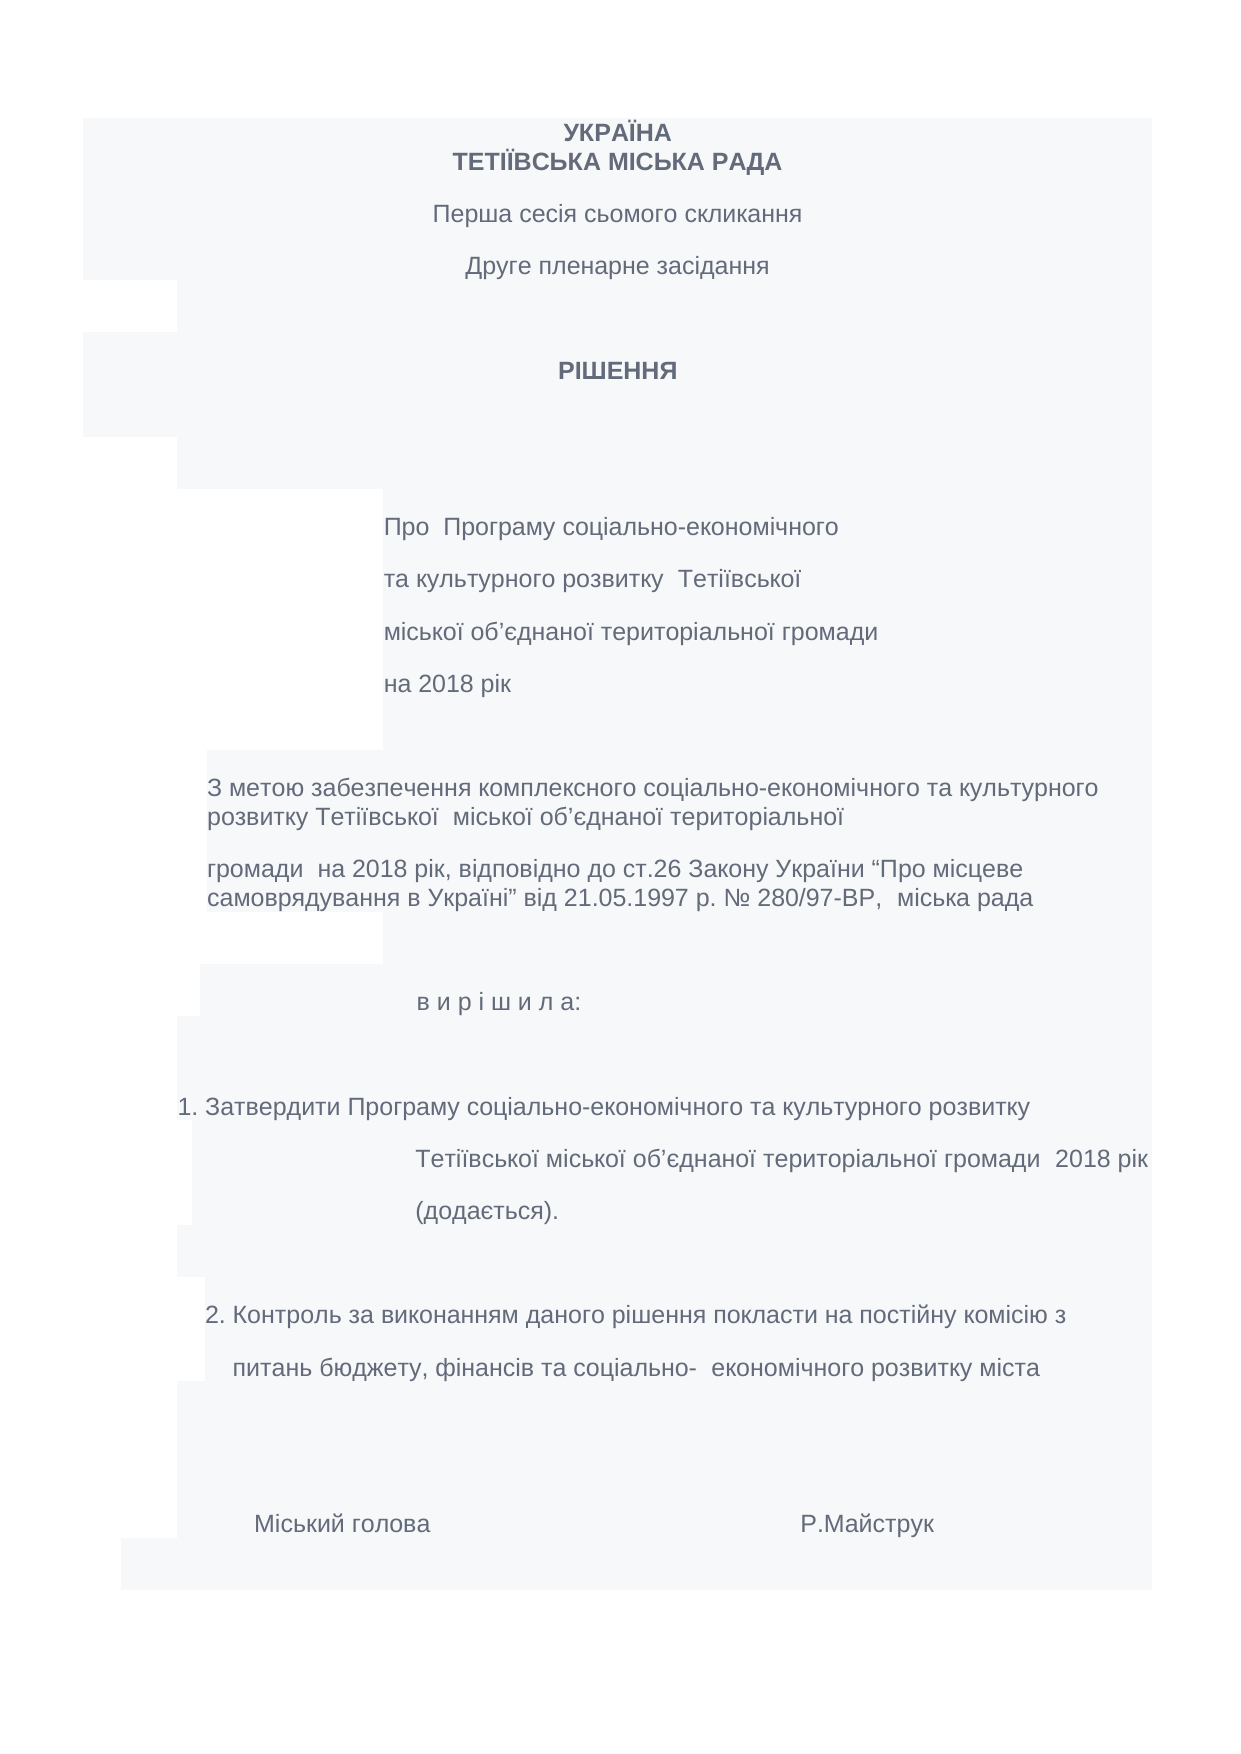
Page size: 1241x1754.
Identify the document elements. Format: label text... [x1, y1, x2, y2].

text ТЕТІЇВСЬКА МІСЬКА РАДА [83, 147, 1152, 176]
text 1. Затвердити Програму соціально-економічного та культурного розвитку [177, 1092, 1152, 1120]
text Друге пленарне засідання [83, 251, 1152, 280]
text З метою забезпечення комплексного соціально-економічного та культурного розвитку Тетіївської міської об’єднаної територіальної [207, 773, 1152, 831]
text Про Програму соціально-економічного [383, 512, 1152, 541]
text питань бюджету, фінансів та соціально- економічного розвитку міста [205, 1352, 1152, 1381]
text Перша сесія сьомого скликання [83, 199, 1152, 228]
text Тетіївської міської об’єднаної територіальної громади 2018 рік [192, 1144, 1152, 1172]
text Міський голова Р.Майструк [177, 1509, 1152, 1538]
text міської об’єднаної територіальної громади [383, 617, 1152, 645]
text громади на 2018 рік, відповідно до ст.26 Закону України “Про місцеве самоврядування в Україні” від 21.05.1997 р. № 280/97-ВР, міська рада [207, 854, 1152, 912]
text (додається). [192, 1196, 1152, 1225]
text та культурного розвитку Тетіївської [383, 564, 1152, 593]
text на 2018 рік [383, 669, 1152, 697]
text УКРАЇНА [83, 118, 1152, 147]
text в и р і ш и л а: [200, 987, 1152, 1016]
text 2. Контроль за виконанням даного рішення покласти на постійну комісію з [205, 1300, 1152, 1329]
text РІШЕННЯ [83, 356, 1152, 384]
